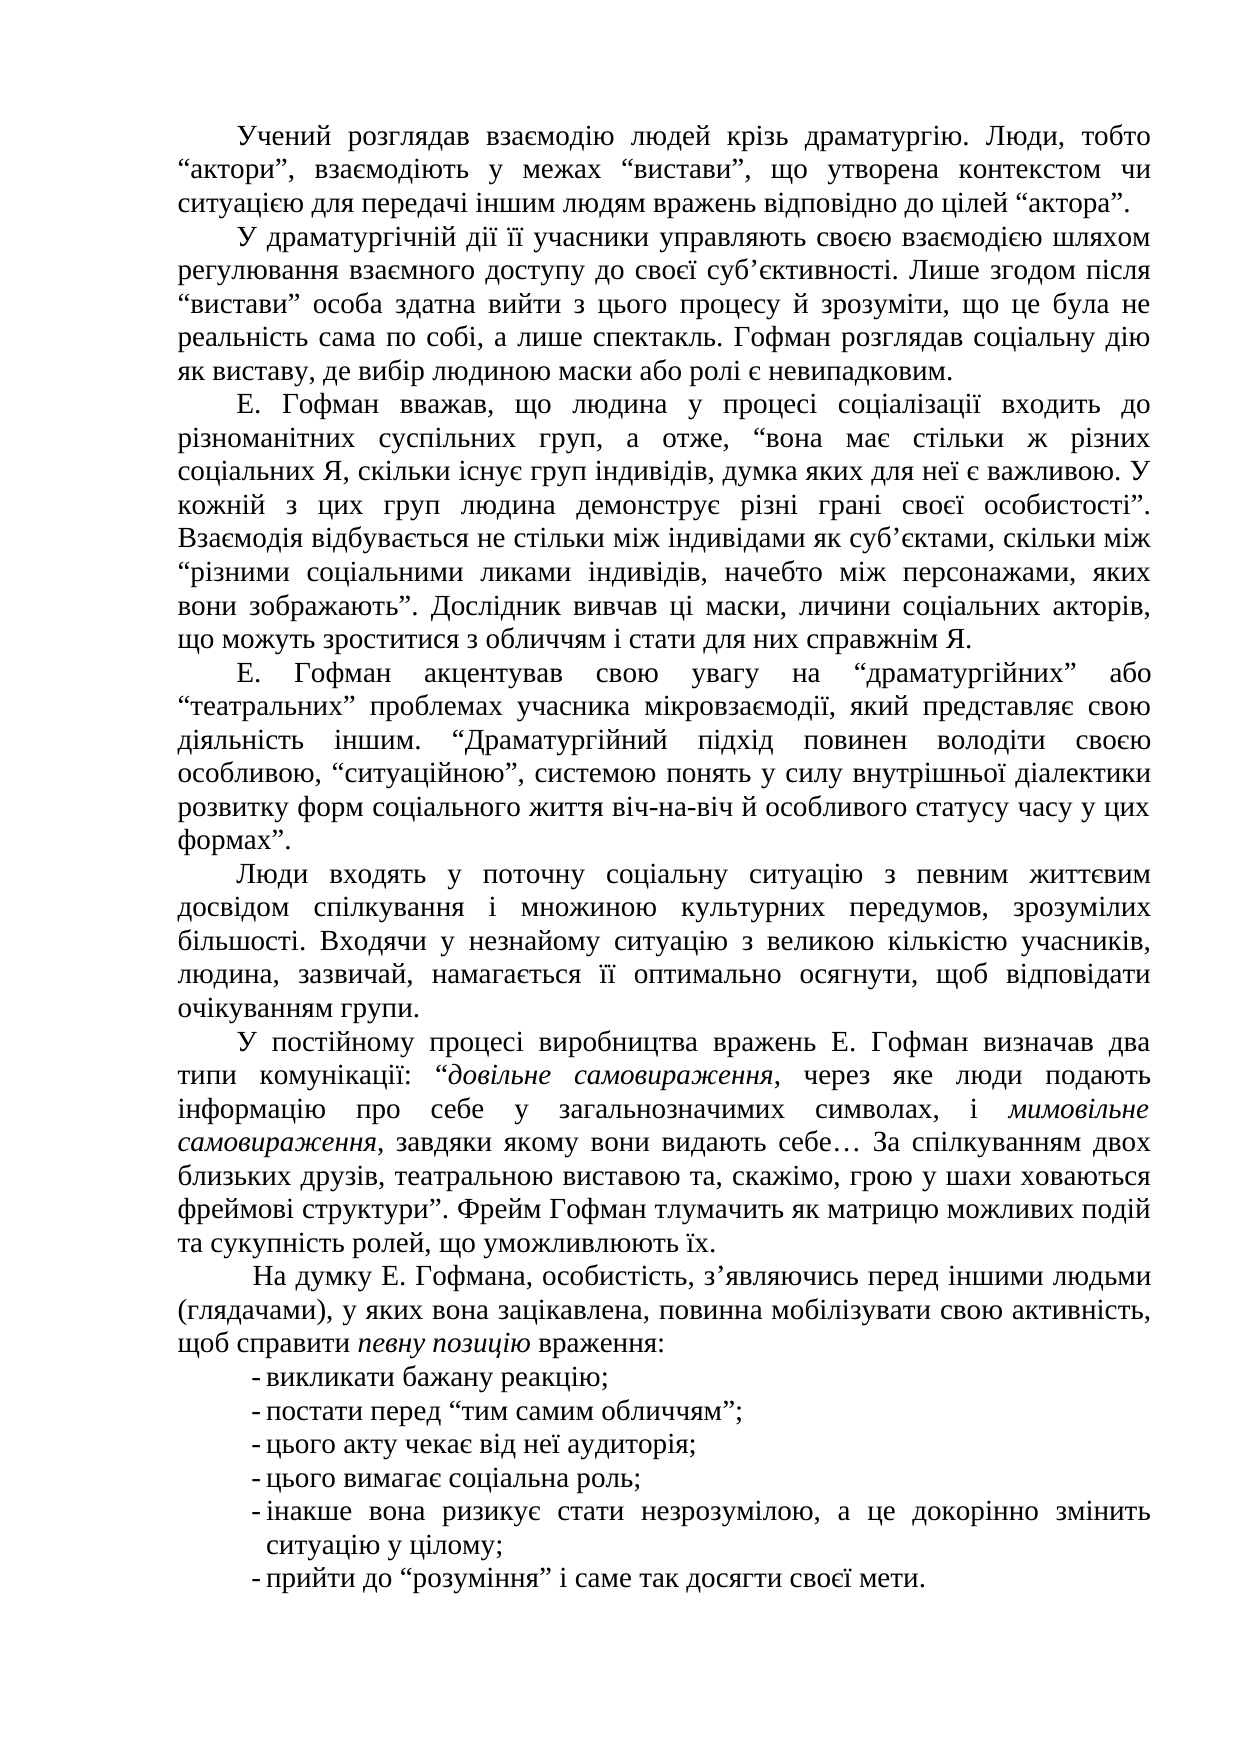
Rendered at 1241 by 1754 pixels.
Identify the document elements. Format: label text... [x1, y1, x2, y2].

text Учений розглядав взаємодію людей крізь драматургію. Люди, тобто “актори”, взаємодіють у межах “вистави”, що утворена контекстом чи ситуацією для передачі іншим людям вражень відповідно до цілей “актора”. [177, 118, 1152, 219]
list інакше вона ризикує стати незрозумілою, а це докорінно змінить ситуацію у цілому; [251, 1493, 1152, 1560]
text Е. Гофман акцентував свою увагу на “драматургійних” або “театральних” проблемах учасника мікровзаємодії, який представляє свою діяльність іншим. “Драматургійний підхід повинен володіти своєю особливою, “ситуаційною”, системою понять у силу внутрішньої діалектики розвитку форм соціального життя віч-на-віч й особливого статусу часу у цих формах”. [177, 655, 1152, 856]
text Люди входять у поточну соціальну ситуацію з певним життєвим досвідом спілкування і множиною культурних передумов, зрозумілих більшості. Входячи у незнайому ситуацію з великою кількістю учасників, людина, зазвичай, намагається її оптимально осягнути, щоб відповідати очікуванням групи. [177, 856, 1152, 1024]
list прийти до “розуміння” і саме так досягти своєї мети. [251, 1560, 1152, 1594]
text Е. Гофман вважав, що людина у процесі соціалізації входить до різноманітних суспільних груп, а отже, “вона має стільки ж різних соціальних Я, скільки існує груп індивідів, думка яких для неї є важливою. У кожній з цих груп людина демонструє різні грані своєї особистості”. Взаємодія відбувається не стільки між індивідами як суб’єктами, скільки між “різними соціальними ликами індивідів, начебто між персонажами, яких вони зображають”. Дослідник вивчав ці маски, личини соціальних акторів, що можуть зроститися з обличчям і стати для них справжнім Я. [177, 386, 1152, 655]
list викликати бажану реакцію; [251, 1359, 1152, 1393]
text У постійному процесі виробництва вражень Е. Гофман визначав два типи комунікації: “довільне самовираження, через яке люди подають інформацію про себе у загальнозначимих символах, і мимовільне самовираження, завдяки якому вони видають себе… За спілкуванням двох близьких друзів, театральною виставою та, скажімо, грою у шахи ховаються фреймові структури”. Фрейм Гофман тлумачить як матрицю можливих подій та сукупність ролей, що уможливлюють їх. [177, 1024, 1152, 1258]
list цього вимагає соціальна роль; [251, 1460, 1152, 1493]
list цього акту чекає від неї аудиторія; [251, 1426, 1152, 1460]
list постати перед “тим самим обличчям”; [251, 1393, 1152, 1426]
text У драматургічній дії її учасники управляють своєю взаємодією шляхом регулювання взаємного доступу до своєї суб’єктивності. Лише згодом після “вистави” особа здатна вийти з цього процесу й зрозуміти, що це була не реальність сама по собі, а лише спектакль. Гофман розглядав соціальну дію як виставу, де вибір людиною маски або ролі є невипадковим. [177, 219, 1152, 386]
text На думку Е. Гофмана, особистість, з’являючись перед іншими людьми (глядачами), у яких вона зацікавлена, повинна мобілізувати свою активність, щоб справити певну позицію враження: [177, 1258, 1152, 1359]
